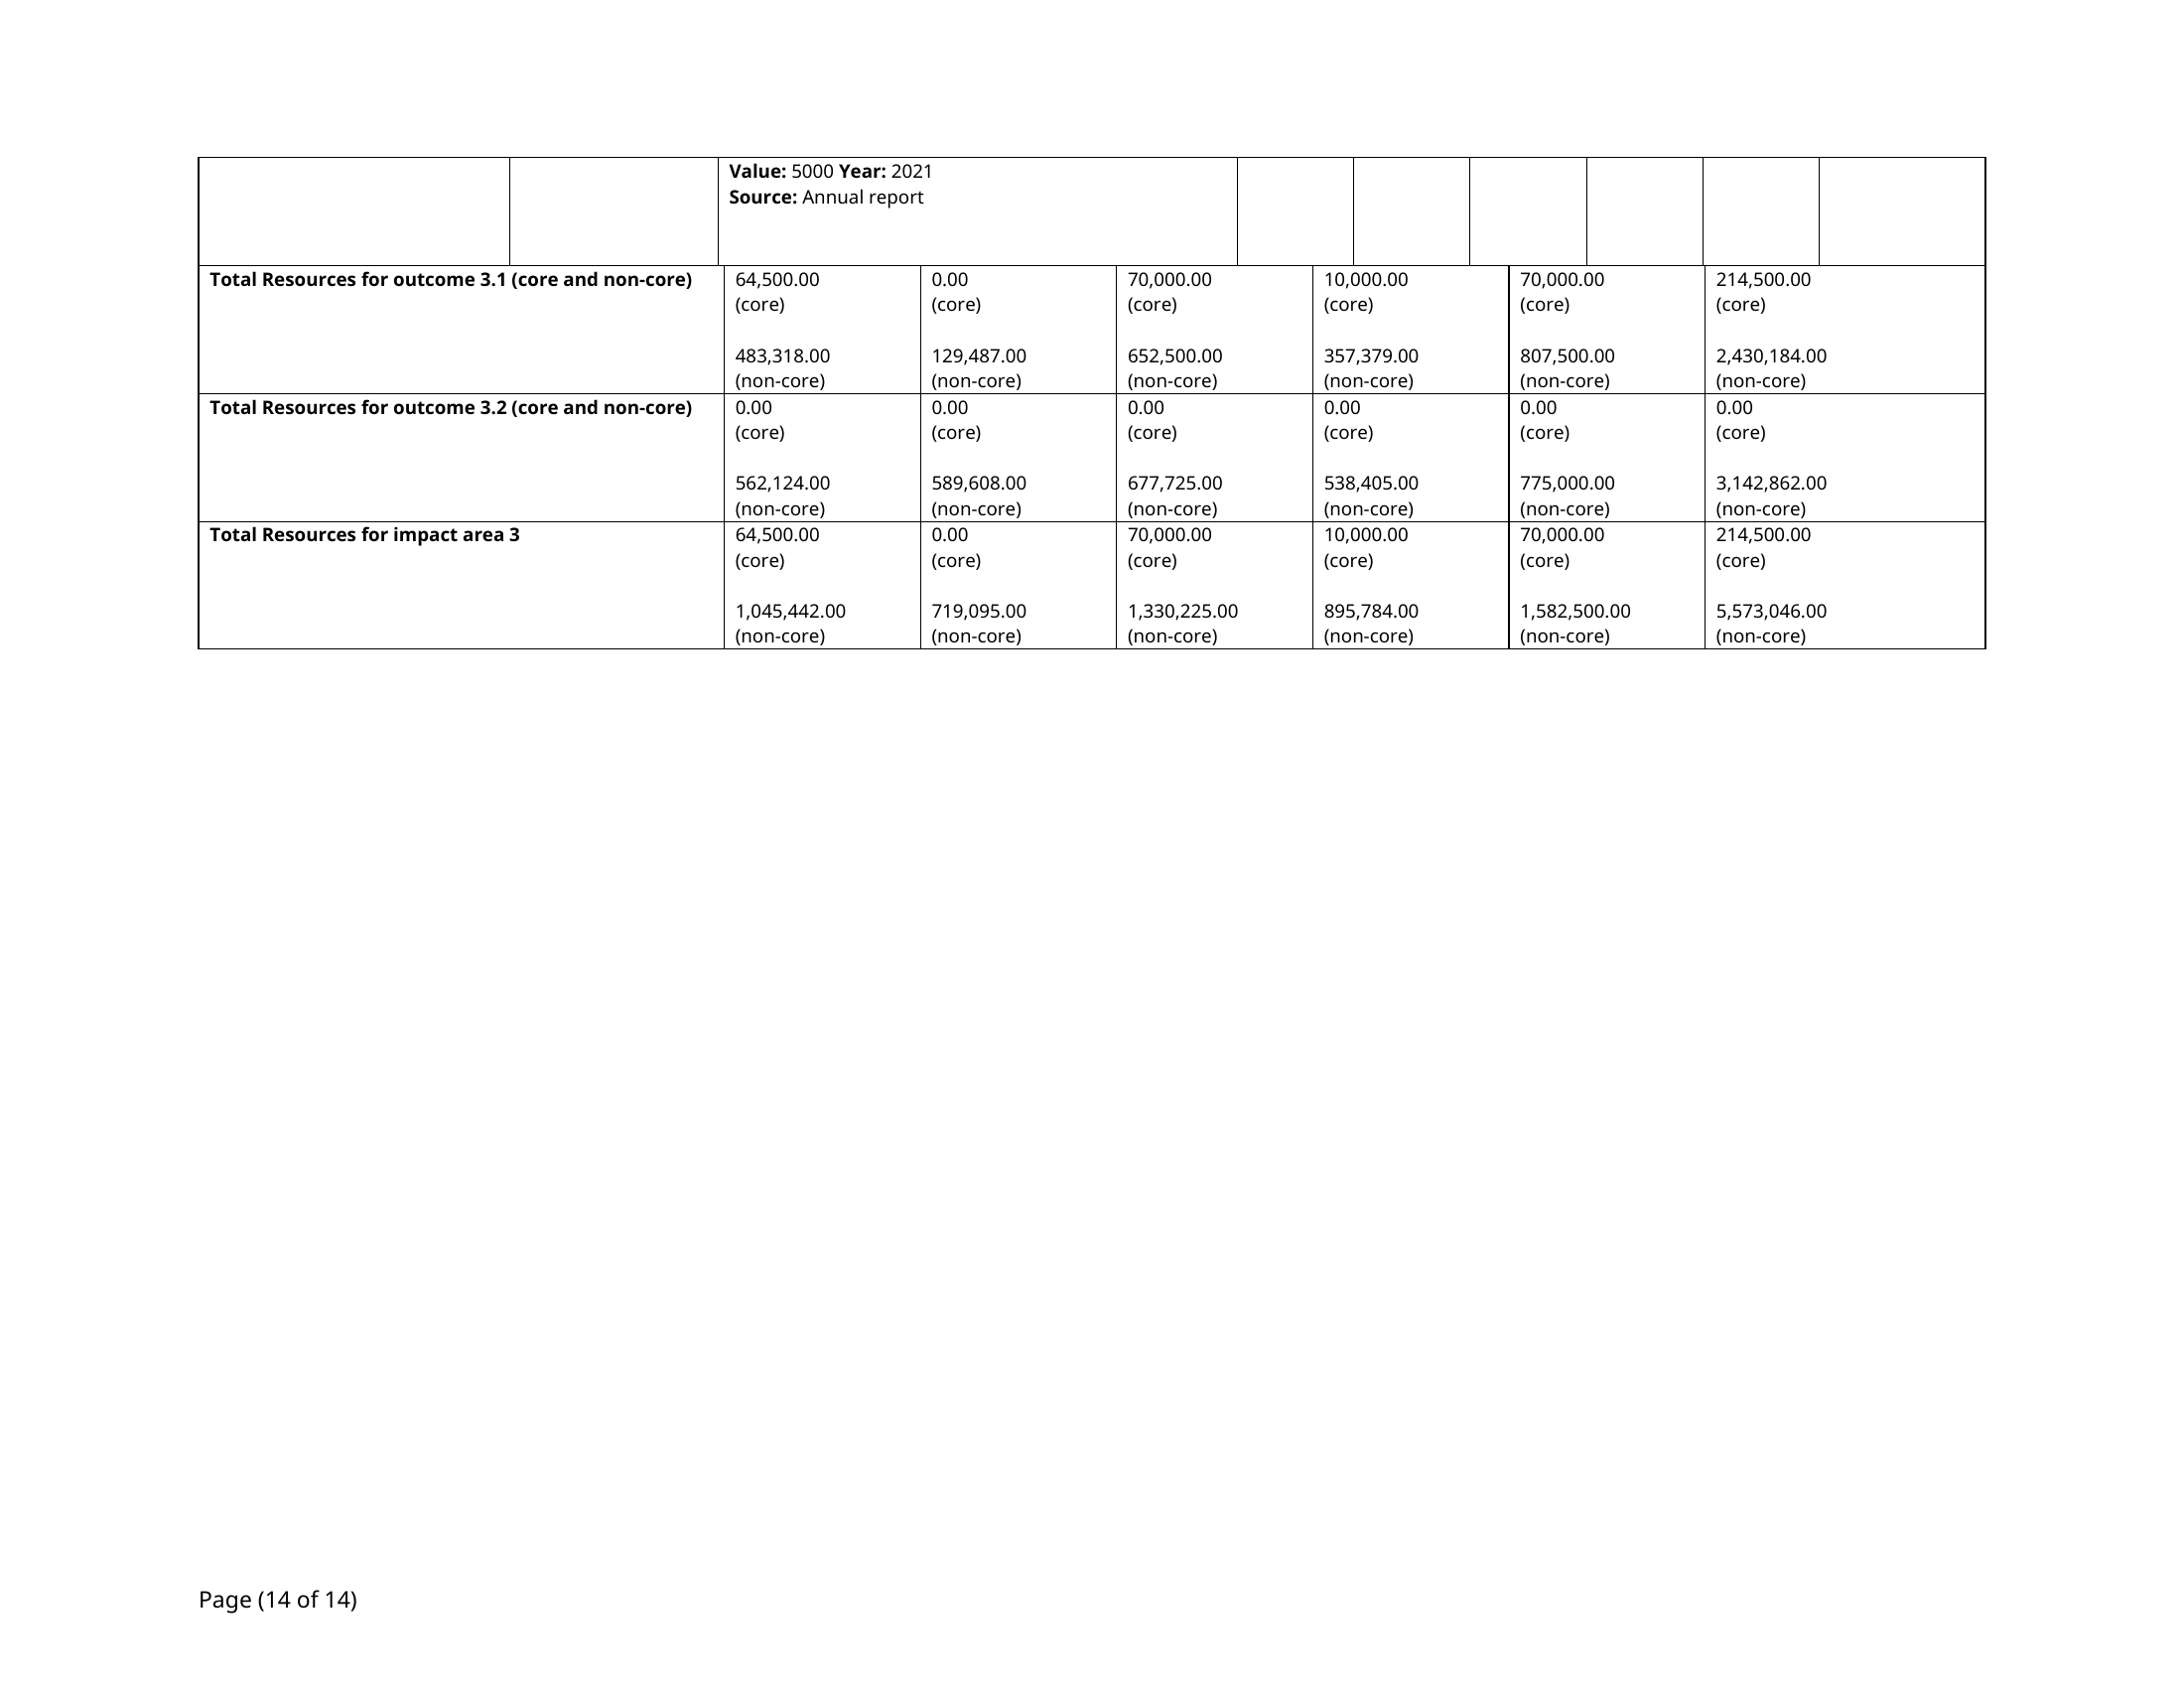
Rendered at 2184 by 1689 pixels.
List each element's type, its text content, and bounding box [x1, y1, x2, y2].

table_cell 70,000.00 (core) 807,500.00 (non-core) [1510, 266, 1705, 393]
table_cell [1470, 158, 1586, 265]
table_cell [1354, 158, 1469, 265]
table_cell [1820, 158, 1984, 265]
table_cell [510, 158, 718, 265]
table_cell 0.00 (core) 3,142,862.00 (non-core) [1706, 394, 1984, 520]
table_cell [1238, 158, 1353, 265]
table_cell Total Resources for outcome 3.2 (core and non-core) [200, 394, 724, 520]
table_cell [1704, 158, 1819, 265]
table_cell Total Resources for impact area 3 [200, 522, 724, 648]
table_cell 214,500.00 (core) 5,573,046.00 (non-core) [1706, 522, 1984, 648]
table_cell 10,000.00 (core) 357,379.00 (non-core) [1313, 266, 1508, 393]
table_cell 0.00 (core) 562,124.00 (non-core) [725, 394, 920, 520]
table_cell 0.00 (core) 129,487.00 (non-core) [921, 266, 1116, 393]
table_cell 70,000.00 (core) 652,500.00 (non-core) [1117, 266, 1312, 393]
table_cell 10,000.00 (core) 895,784.00 (non-core) [1313, 522, 1508, 648]
table_cell 0.00 (core) 719,095.00 (non-core) [921, 522, 1116, 648]
table_cell 214,500.00 (core) 2,430,184.00 (non-core) [1706, 266, 1984, 393]
table_cell 0.00 (core) 538,405.00 (non-core) [1313, 394, 1508, 520]
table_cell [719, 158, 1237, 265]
table_cell 64,500.00 (core) 483,318.00 (non-core) [725, 266, 920, 393]
table_cell 70,000.00 (core) 1,582,500.00 (non-core) [1510, 522, 1705, 648]
table_cell 64,500.00 (core) 1,045,442.00 (non-core) [725, 522, 920, 648]
table_cell Total Resources for outcome 3.1 (core and non-core) [200, 266, 724, 393]
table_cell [1587, 158, 1703, 265]
table_cell 0.00 (core) 677,725.00 (non-core) [1117, 394, 1312, 520]
table_cell 0.00 (core) 775,000.00 (non-core) [1510, 394, 1705, 520]
table_cell 70,000.00 (core) 1,330,225.00 (non-core) [1117, 522, 1312, 648]
table_cell 0.00 (core) 589,608.00 (non-core) [921, 394, 1116, 520]
